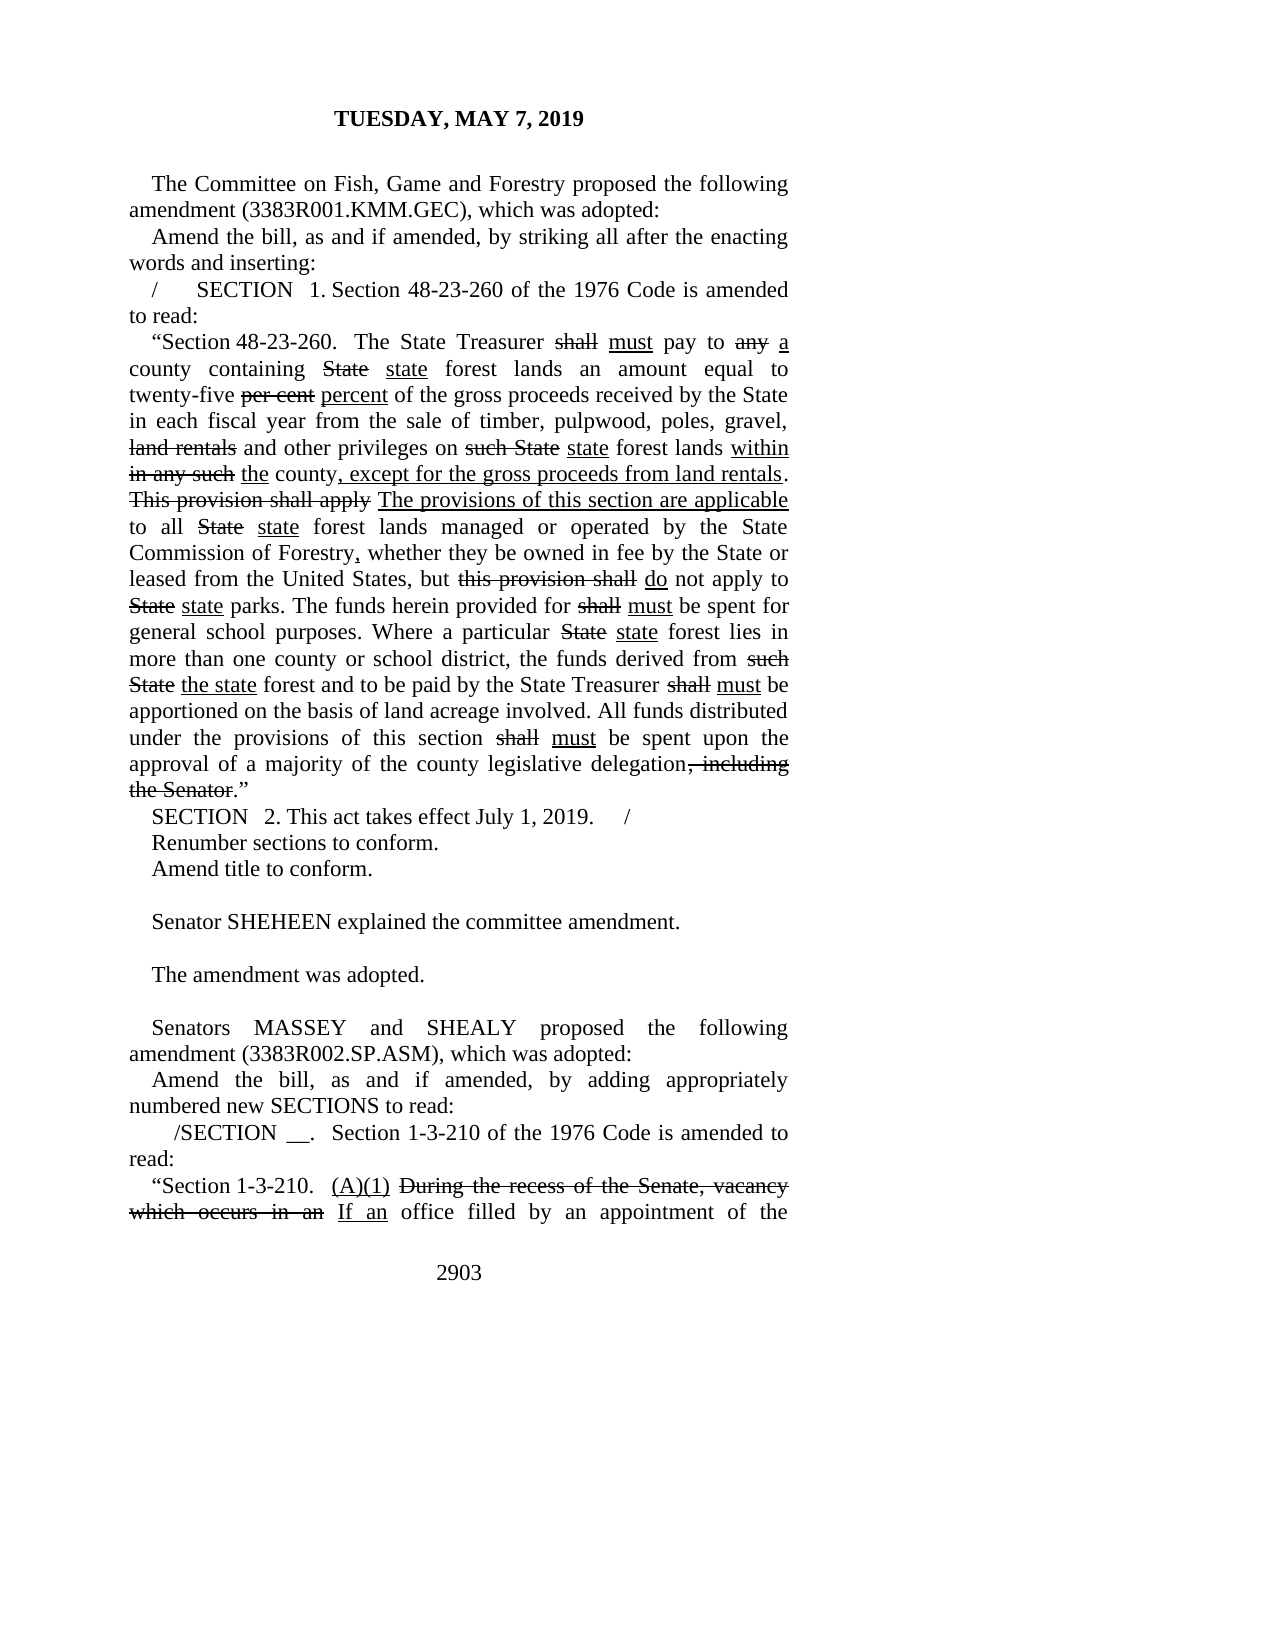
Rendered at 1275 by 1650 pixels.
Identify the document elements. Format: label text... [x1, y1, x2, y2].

text Amend title to conform. [129, 855, 789, 882]
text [129, 1172, 789, 1224]
text Amend the bill, as and if amended, by striking all after the enacting words and inserting: [129, 223, 789, 276]
text / SECTION 1. Section 48-23-260 of the 1976 Code is amended to read: [129, 276, 789, 328]
text Renumber sections to conform. [129, 829, 789, 855]
text Senator SHEHEEN explained the committee amendment. [129, 908, 789, 934]
text Senators MASSEY and SHEALY proposed the following amendment (3383R002.SP.ASM), which was adopted: [129, 1013, 789, 1066]
text Amend the bill, as and if amended, by adding appropriately numbered new SECTIONS to read: [129, 1066, 789, 1119]
text SECTION 2. This act takes effect July 1, 2019. / [129, 803, 789, 829]
text /SECTION __. Section 1-3-210 of the 1976 Code is amended to read: [129, 1119, 789, 1172]
text “Section 48-23-260. The State Treasurer shall must pay to any a county containing State state forest lands an amount equal to twenty-five per cent percent of the gross proceeds received by the State in each fiscal year from the sale of timber, pulpwood, poles, gravel, land rentals and other privileges on such State state forest lands within in any such the county, except for the gross proceeds from land rentals. This provision shall apply The provisions of this section are applicable to all State state forest lands managed or operated by the State Commission of Forestry, whether they be owned in fee by the State or leased from the United States, but this provision shall do not apply to State state parks. The funds herein provided for shall must be spent for general school purposes. Where a particular State state forest lies in more than one county or school district, the funds derived from such State the state forest and to be paid by the State Treasurer shall must be apportioned on the basis of land acreage involved. All funds distributed under the provisions of this section shall must be spent upon the approval of a majority of the county legislative delegation, including the Senator.” [129, 328, 789, 803]
text The Committee on Fish, Game and Forestry proposed the following amendment (3383R001.KMM.GEC), which was adopted: [129, 170, 789, 223]
text The amendment was adopted. [129, 961, 789, 987]
